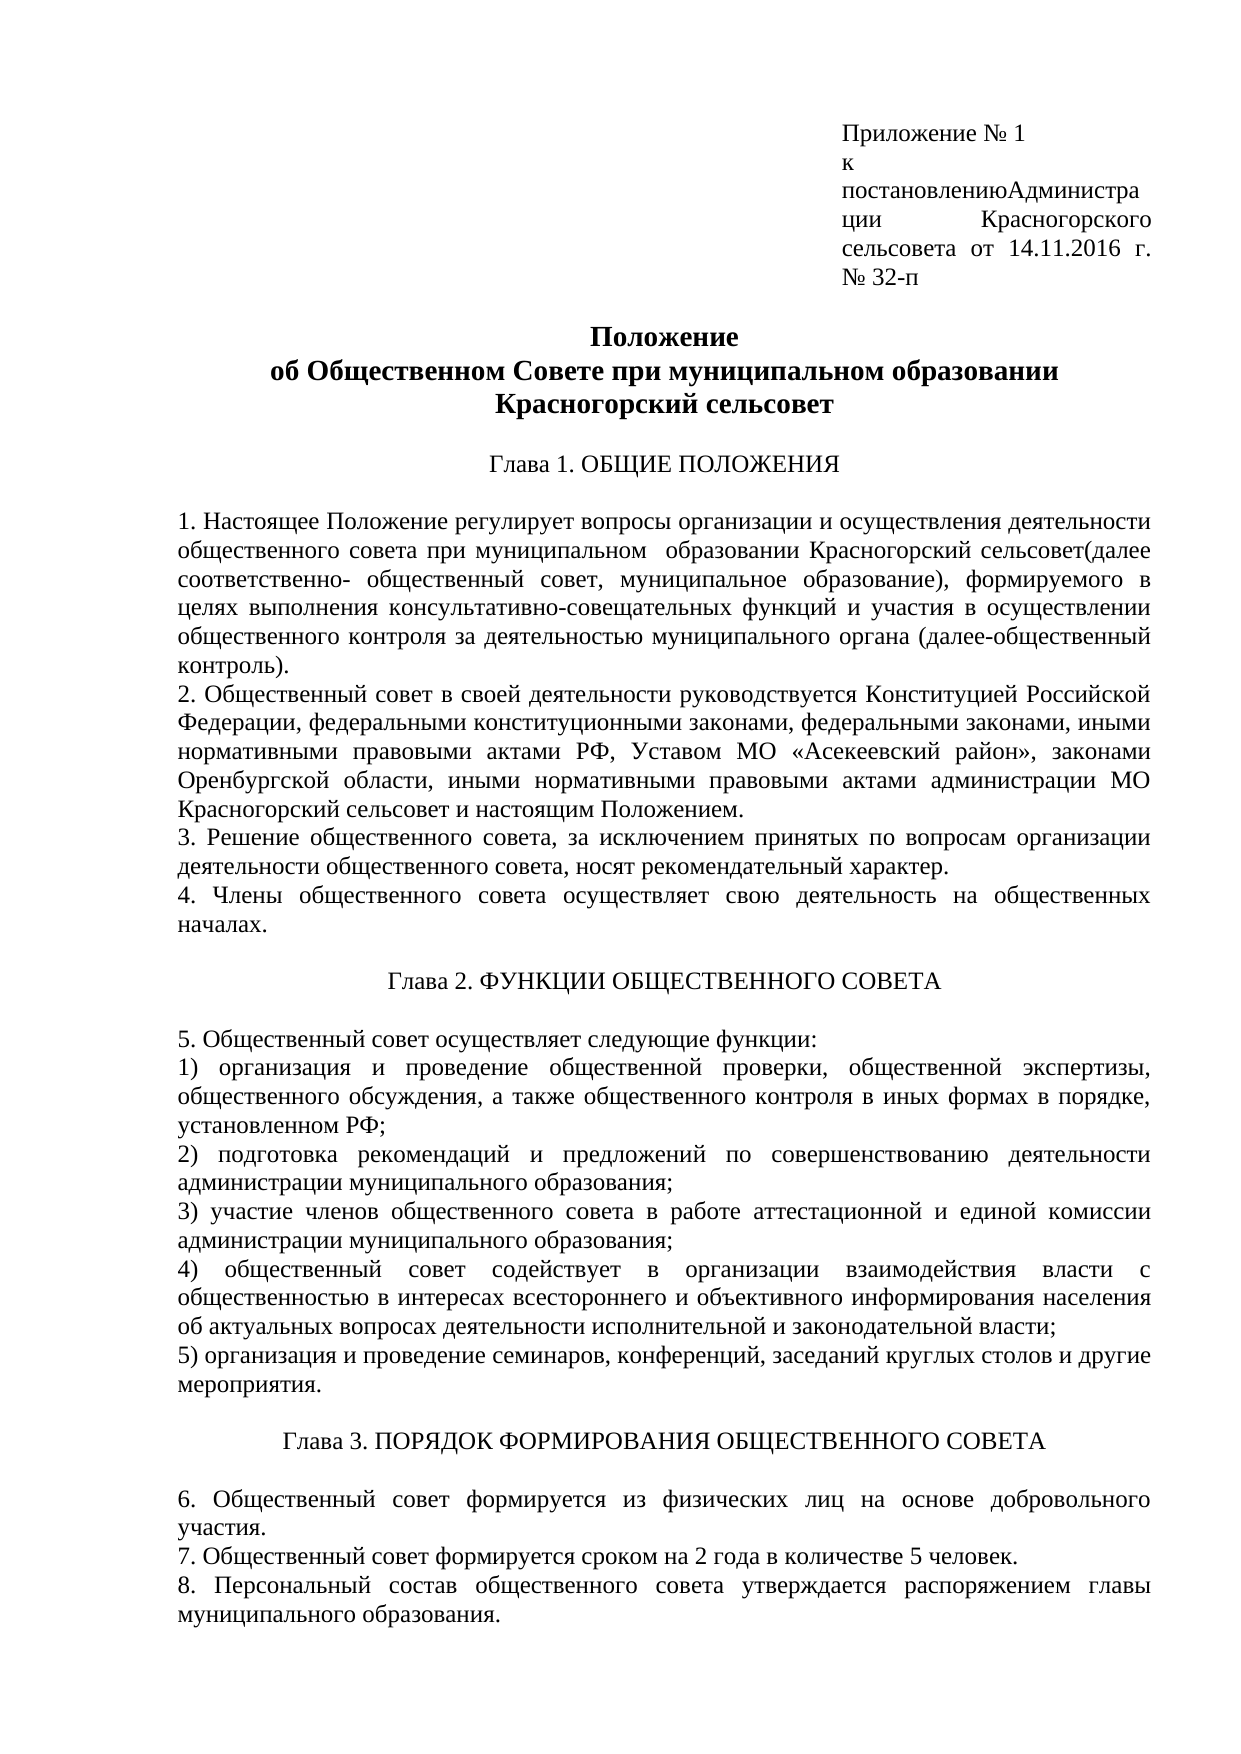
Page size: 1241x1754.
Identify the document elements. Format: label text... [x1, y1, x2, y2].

text Глава 3. ПОРЯДОК ФОРМИРОВАНИЯ ОБЩЕСТВЕННОГО СОВЕТА [177, 1426, 1152, 1455]
text 4. Члены общественного совета осуществляет свою деятельность на общественных началах. [177, 880, 1152, 937]
text 3) участие членов общественного совета в работе аттестационной и единой комиссии администрации муниципального образования; [177, 1196, 1152, 1254]
text 5. Общественный совет осуществляет следующие функции: [177, 1024, 1152, 1052]
text 1. Настоящее Положение регулирует вопросы организации и осуществления деятельности общественного совета при муниципальном образовании Красногорский сельсовет(далее соответственно- общественный совет, муниципальное образование), формируемого в целях выполнения консультативно-совещательных функций и участия в осуществлении общественного контроля за деятельностью муниципального органа (далее-общественный контроль). [177, 506, 1152, 679]
text 6. Общественный совет формируется из физических лиц на основе добровольного участия. [177, 1484, 1152, 1541]
text об Общественном Совете при муниципальном образовании Красногорский сельсовет [177, 353, 1152, 420]
text 8. Персональный состав общественного совета утверждается распоряжением главы муниципального образования. [177, 1570, 1152, 1627]
text 7. Общественный совет формируется сроком на 2 года в количестве 5 человек. [177, 1541, 1152, 1570]
text 2) подготовка рекомендаций и предложений по совершенствованию деятельности администрации муниципального образования; [177, 1139, 1152, 1196]
text 3. Решение общественного совета, за исключением принятых по вопросам организации деятельности общественного совета, носят рекомендательный характер. [177, 822, 1152, 880]
text Глава 2. ФУНКЦИИ ОБЩЕСТВЕННОГО СОВЕТА [177, 966, 1152, 995]
text Приложение № 1 [842, 118, 1152, 147]
text Глава 1. ОБЩИЕ ПОЛОЖЕНИЯ [177, 449, 1152, 477]
text 4) общественный совет содействует в организации взаимодействия власти с общественностью в интересах всестороннего и объективного информирования населения об актуальных вопросах деятельности исполнительной и законодательной власти; [177, 1254, 1152, 1340]
text к постановлениюАдминистрации Красногорского сельсовета от 14.11.2016 г. № 32-п [842, 147, 1152, 291]
text Положение [177, 319, 1152, 353]
text 5) организация и проведение семинаров, конференций, заседаний круглых столов и другие мероприятия. [177, 1340, 1152, 1397]
text 1) организация и проведение общественной проверки, общественной экспертизы, общественного обсуждения, а также общественного контроля в иных формах в порядке, установленном РФ; [177, 1052, 1152, 1139]
text 2. Общественный совет в своей деятельности руководствуется Конституцией Российской Федерации, федеральными конституционными законами, федеральными законами, иными нормативными правовыми актами РФ, Уставом МО «Асекеевский район», законами Оренбургской области, иными нормативными правовыми актами администрации МО Красногорский сельсовет и настоящим Положением. [177, 679, 1152, 822]
